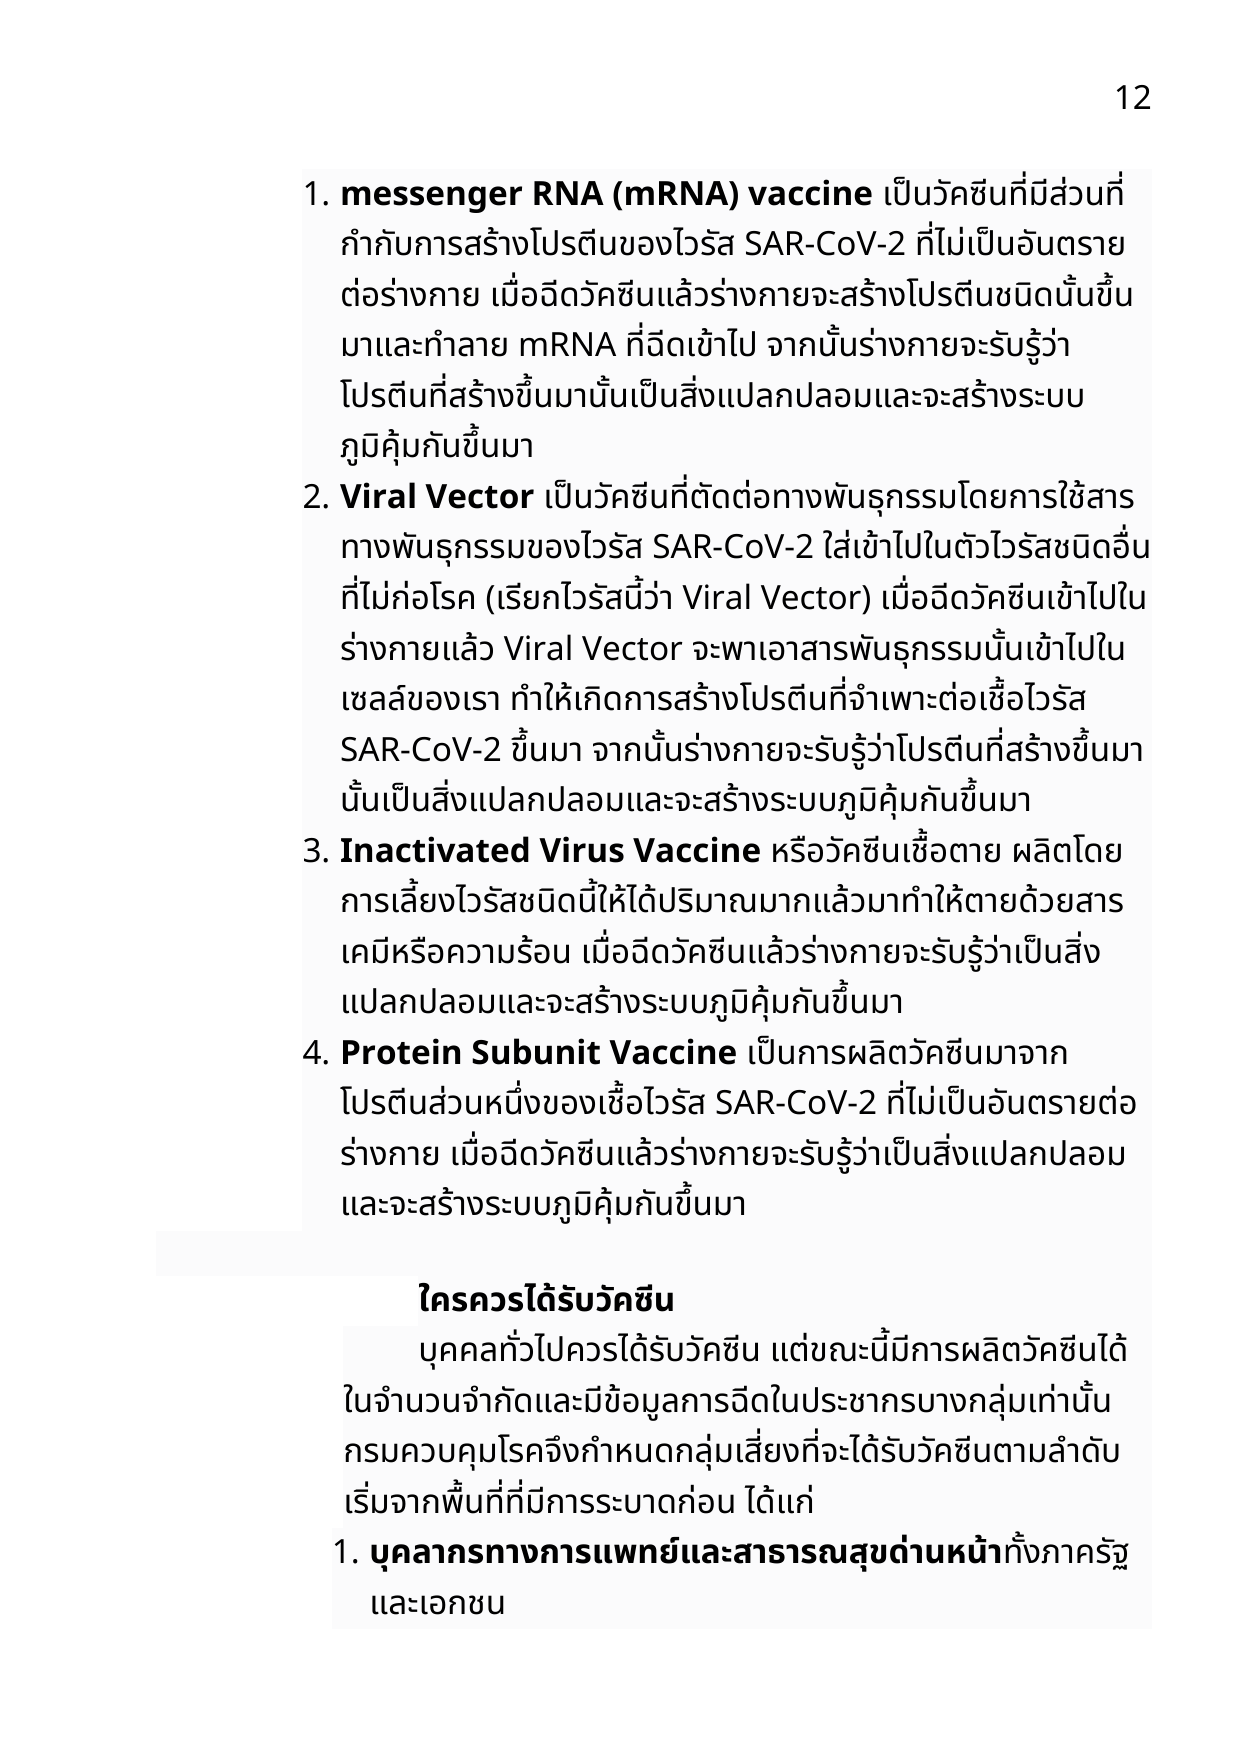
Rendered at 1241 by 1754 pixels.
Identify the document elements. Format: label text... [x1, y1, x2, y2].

list Protein Subunit Vaccine เป็นการผลิตวัคซีนมาจากโปรตีนส่วนหนึ่งของเชื้อไวรัส SAR-CoV-2 ที่ไม่เป็นอันตรายต่อร่างกาย เมื่อฉีดวัคซีนแล้วร่างกายจะรับรู้ว่าเป็นสิ่งแปลกปลอมและจะสร้างระบบภูมิคุ้มกันขึ้นมา [302, 1028, 1152, 1231]
text ใครควรได้รับวัคซีน [418, 1276, 1152, 1326]
text บุคคลทั่วไปควรได้รับวัคซีน แต่ขณะนี้มีการผลิตวัคซีนได้ในจำนวนจำกัดและมีข้อมูลการฉีดในประชากรบางกลุ่มเท่านั้น กรมควบคุมโรคจึงกำหนดกลุ่มเสี่ยงที่จะได้รับวัคซีนตามลำดับ เริ่มจากพื้นที่ที่มีการระบาดก่อน ได้แก่ [343, 1326, 1152, 1528]
list บุคลากรทางการแพทย์และสาธารณสุขด่านหน้าทั้งภาครัฐและเอกชน [332, 1528, 1152, 1629]
list Inactivated Virus Vaccine หรือวัคซีนเชื้อตาย ผลิตโดยการเลี้ยงไวรัสชนิดนี้ให้ได้ปริมาณมากแล้วมาทำให้ตายด้วยสารเคมีหรือความร้อน เมื่อฉีดวัคซีนแล้วร่างกายจะรับรู้ว่าเป็นสิ่งแปลกปลอมและจะสร้างระบบภูมิคุ้มกันขึ้นมา [302, 827, 1152, 1028]
list messenger RNA (mRNA) vaccine เป็นวัคซีนที่มีส่วนที่กำกับการสร้างโปรตีนของไวรัส SAR-CoV-2 ที่ไม่เป็นอันตรายต่อร่างกาย เมื่อฉีดวัคซีนแล้วร่างกายจะสร้างโปรตีนชนิดนั้นขึ้นมาและทำลาย mRNA ที่ฉีดเข้าไป จากนั้นร่างกายจะรับรู้ว่าโปรตีนที่สร้างขึ้นมานั้นเป็นสิ่งแปลกปลอมและจะสร้างระบบภูมิคุ้มกันขึ้นมา [302, 169, 1152, 473]
list Viral Vector เป็นวัคซีนที่ตัดต่อทางพันธุกรรมโดยการใช้สารทางพันธุกรรมของไวรัส SAR-CoV-2 ใส่เข้าไปในตัวไวรัสชนิดอื่นที่ไม่ก่อโรค (เรียกไวรัสนี้ว่า Viral Vector) เมื่อฉีดวัคซีนเข้าไปในร่างกายแล้ว Viral Vector จะพาเอาสารพันธุกรรมนั้นเข้าไปในเซลล์ของเรา ทำให้เกิดการสร้างโปรตีนที่จำเพาะต่อเชื้อไวรัส SAR-CoV-2 ขึ้นมา จากนั้นร่างกายจะรับรู้ว่าโปรตีนที่สร้างขึ้นมานั้นเป็นสิ่งแปลกปลอมและจะสร้างระบบภูมิคุ้มกันขึ้นมา [302, 473, 1152, 827]
